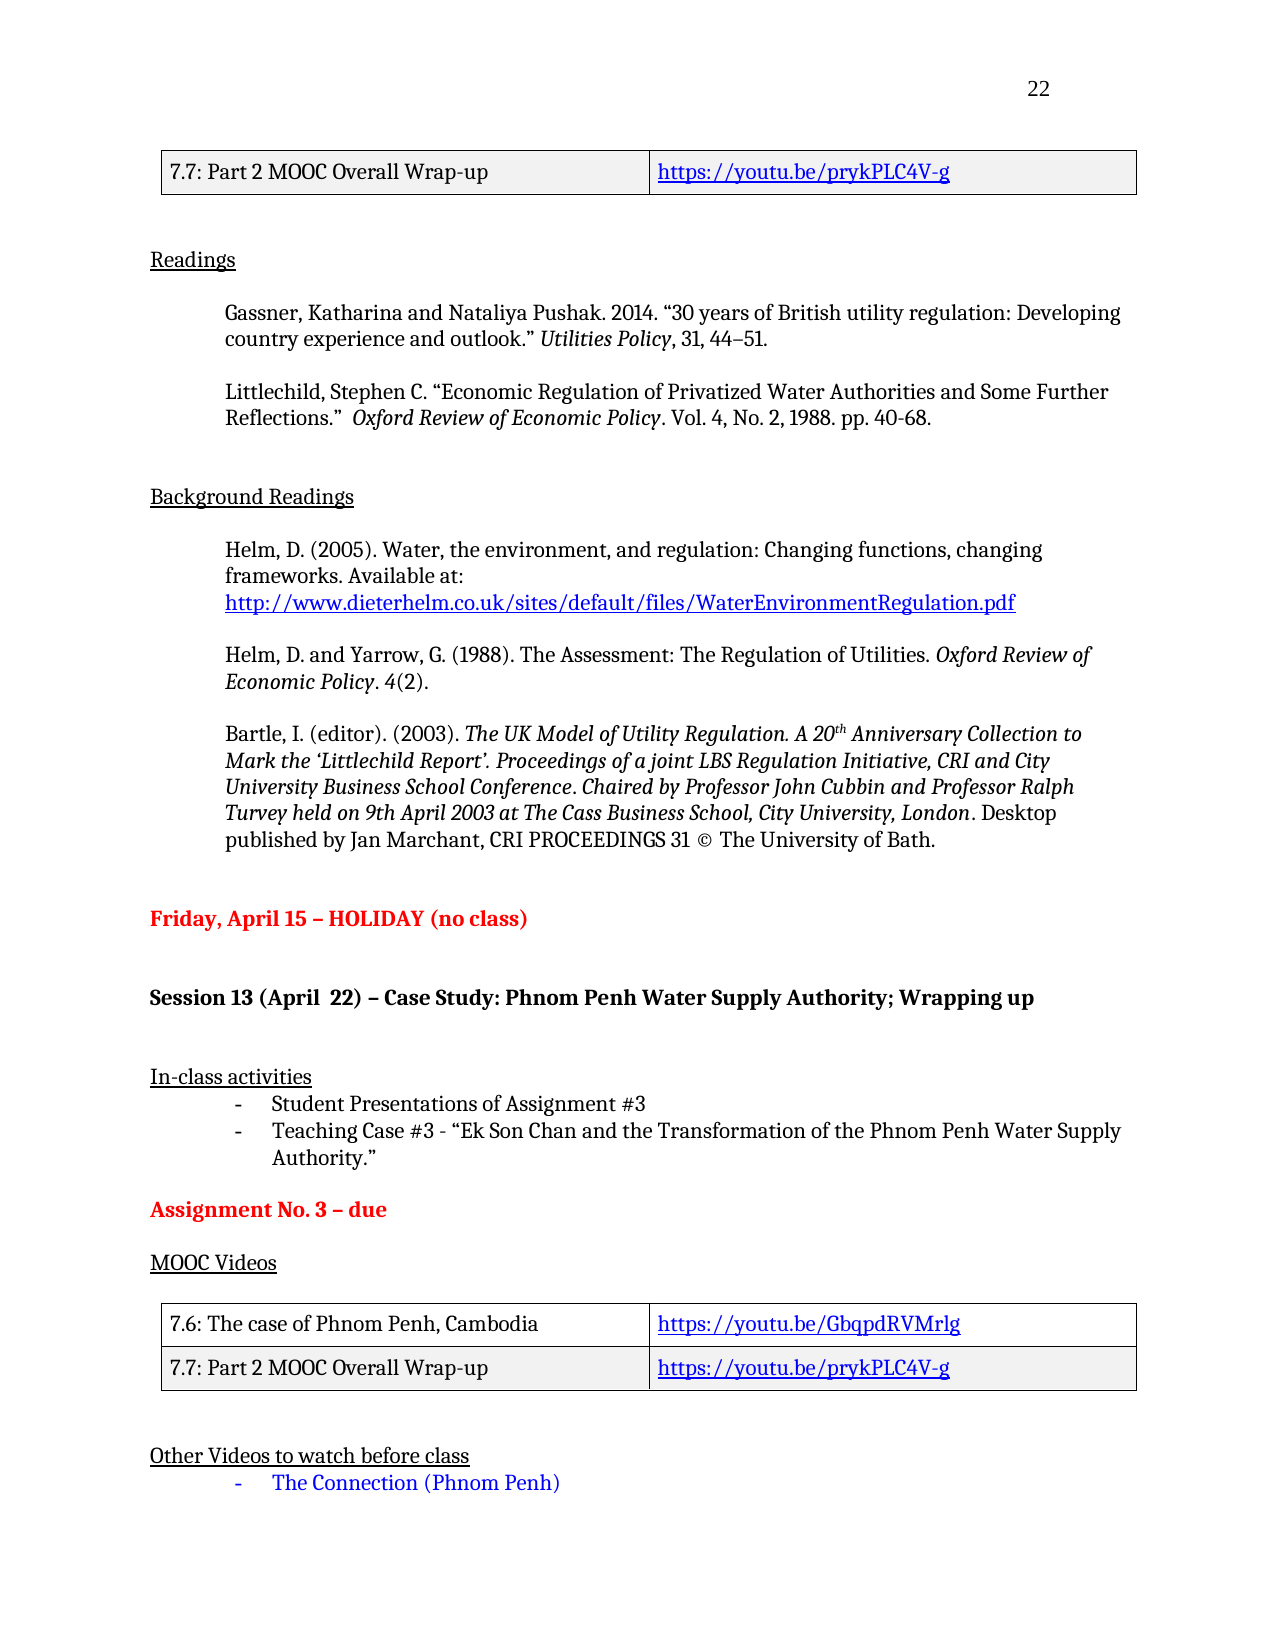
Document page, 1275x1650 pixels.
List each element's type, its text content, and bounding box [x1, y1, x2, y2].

list Teaching Case #3 - “Ek Son Chan and the Transformation of the Phnom Penh Water Supply Authority.” [234, 1117, 1125, 1171]
list The Connection (Phnom Penh) [234, 1469, 1125, 1496]
text Session 13 (April 22) – Case Study: Phnom Penh Water Supply Authority; Wrapping up [150, 985, 1125, 1011]
text Assignment No. 3 – due [150, 1197, 1125, 1223]
list Student Presentations of Assignment #3 [234, 1090, 1125, 1117]
table_cell 7.7: Part 2 MOOC Overall Wrap-up [162, 1347, 649, 1389]
text Other Videos to watch before class [150, 1443, 1125, 1469]
table_cell https://youtu.be/prykPLC4V-g [650, 1347, 1136, 1389]
table_header 7.6: The case of Phnom Penh, Cambodia [162, 1304, 649, 1346]
table_cell https://youtu.be/prykPLC4V-g [650, 151, 1136, 193]
text Friday, April 15 – HOLIDAY (no class) [150, 906, 1125, 932]
text Background Readings [150, 484, 1125, 510]
text Helm, D. (2005). Water, the environment, and regulation: Changing functions, changing frameworks. Available at: http://www.dieterhelm.co.uk/sites/default/files/WaterEnvironmentRegulation.pdf [225, 537, 1125, 616]
text Littlechild, Stephen C. “Economic Regulation of Privatized Water Authorities and Some Further Reflections.” Oxford Review of Economic Policy. Vol. 4, No. 2, 1988. pp. 40-68. [225, 378, 1125, 431]
text Bartle, I. (editor). (2003). The UK Model of Utility Regulation. A 20th Anniversary Collection to Mark the ‘Littlechild Report’. Proceedings of a joint LBS Regulation Initiative, CRI and City University Business School Conference. Chaired by Professor John Cubbin and Professor Ralph Turvey held on 9th April 2003 at The Cass Business School, City University, London. Desktop published by Jan Marchant, CRI PROCEEDINGS 31 © The University of Bath. [225, 721, 1125, 853]
text MOOC Videos [150, 1250, 1125, 1276]
text In-class activities [150, 1064, 1125, 1090]
text Helm, D. and Yarrow, G. (1988). The Assessment: The Regulation of Utilities. Oxford Review of Economic Policy. 4(2). [225, 642, 1125, 695]
text Gassner, Katharina and Nataliya Pushak. 2014. “30 years of British utility regulation: Developing country experience and outlook.” Utilities Policy, 31, 44–51. [225, 299, 1125, 352]
table_cell 7.7: Part 2 MOOC Overall Wrap-up [162, 151, 649, 193]
table_header https://youtu.be/GbqpdRVMrlg [650, 1304, 1136, 1346]
text Readings [150, 247, 1125, 273]
